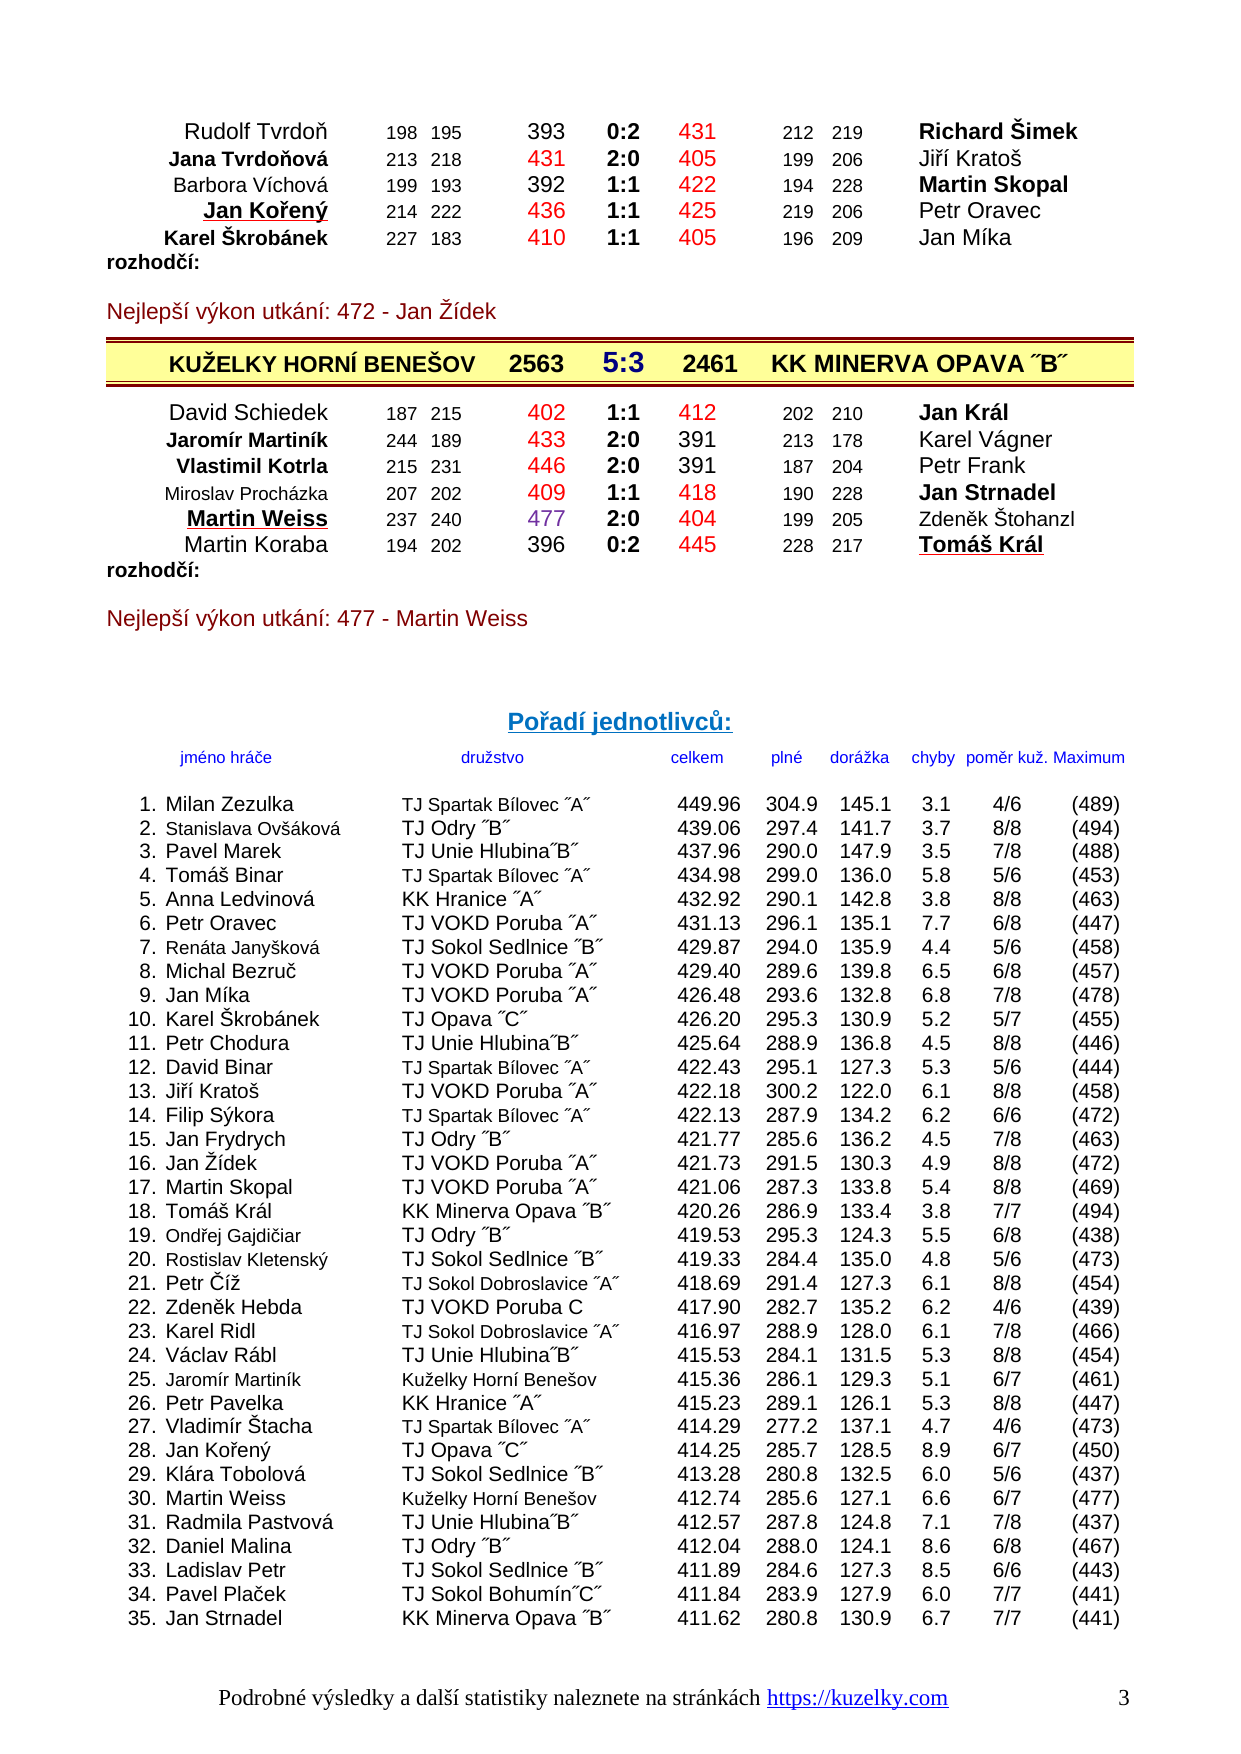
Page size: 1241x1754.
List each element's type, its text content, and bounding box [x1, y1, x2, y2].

text Kuželky Horní Benešov 2563 5:3 2461 KK Minerva Opava ˝B˝ [106, 343, 1134, 381]
text Rudolf Tvrdoň 198 195 393 0:2 431 212 219 Richard Šimek [106, 118, 1134, 144]
text 18. Tomáš Král KK Minerva Opava ˝B˝ 420.26 286.9 133.4 3.8 7/7 (494) [106, 1199, 1134, 1223]
text 27. Vladimír Štacha TJ Spartak Bílovec ˝A˝ 414.29 277.2 137.1 4.7 4/6 (473) [106, 1414, 1134, 1438]
text 28. Jan Kořený TJ Opava ˝C˝ 414.25 285.7 128.5 8.9 6/7 (450) [106, 1438, 1134, 1462]
text 23. Karel Ridl TJ Sokol Dobroslavice ˝A˝ 416.97 288.9 128.0 6.1 7/8 (466) [106, 1318, 1134, 1342]
text 29. Klára Tobolová TJ Sokol Sedlnice ˝B˝ 413.28 280.8 132.5 6.0 5/6 (437) [106, 1462, 1134, 1486]
text 24. Václav Rábl TJ Unie Hlubina˝B˝ 415.53 284.1 131.5 5.3 8/8 (454) [106, 1342, 1134, 1366]
text 25. Jaromír Martiník Kuželky Horní Benešov 415.36 286.1 129.3 5.1 6/7 (461) [106, 1366, 1134, 1390]
text 16. Jan Žídek TJ VOKD Poruba ˝A˝ 421.73 291.5 130.3 4.9 8/8 (472) [106, 1151, 1134, 1175]
text 5. Anna Ledvinová KK Hranice ˝A˝ 432.92 290.1 142.8 3.8 8/8 (463) [106, 887, 1134, 911]
text Martin Weiss 237 240 477 2:0 404 199 205 Zdeněk Štohanzl [106, 505, 1134, 531]
text 32. Daniel Malina TJ Odry ˝B˝ 412.04 288.0 124.1 8.6 6/8 (467) [106, 1534, 1134, 1558]
text 3. Pavel Marek TJ Unie Hlubina˝B˝ 437.96 290.0 147.9 3.5 7/8 (488) [106, 839, 1134, 863]
text Vlastimil Kotrla 215 231 446 2:0 391 187 204 Petr Frank [106, 452, 1134, 478]
text 10. Karel Škrobánek TJ Opava ˝C˝ 426.20 295.3 130.9 5.2 5/7 (455) [106, 1007, 1134, 1031]
text 6. Petr Oravec TJ VOKD Poruba ˝A˝ 431.13 296.1 135.1 7.7 6/8 (447) [106, 911, 1134, 935]
text Nejlepší výkon utkání: 477 - Martin Weiss [106, 605, 1134, 632]
text Karel Škrobánek 227 183 410 1:1 405 196 209 Jan Míka [106, 223, 1134, 250]
text 20. Rostislav Kletenský TJ Sokol Sedlnice ˝B˝ 419.33 284.4 135.0 4.8 5/6 (473) [106, 1247, 1134, 1271]
text 35. Jan Strnadel KK Minerva Opava ˝B˝ 411.62 280.8 130.9 6.7 7/7 (441) [106, 1606, 1134, 1630]
text 17. Martin Skopal TJ VOKD Poruba ˝A˝ 421.06 287.3 133.8 5.4 8/8 (469) [106, 1175, 1134, 1199]
text 33. Ladislav Petr TJ Sokol Sedlnice ˝B˝ 411.89 284.6 127.3 8.5 6/6 (443) [106, 1558, 1134, 1582]
text 21. Petr Číž TJ Sokol Dobroslavice ˝A˝ 418.69 291.4 127.3 6.1 8/8 (454) [106, 1271, 1134, 1294]
text Nejlepší výkon utkání: 472 - Jan Žídek [106, 298, 1134, 324]
text Martin Koraba 194 202 396 0:2 445 228 217 Tomáš Král [106, 531, 1134, 557]
text Miroslav Procházka 207 202 409 1:1 418 190 228 Jan Strnadel [106, 478, 1134, 505]
text Pořadí jednotlivců: [94, 707, 1145, 736]
text 15. Jan Frydrych TJ Odry ˝B˝ 421.77 285.6 136.2 4.5 7/8 (463) [106, 1127, 1134, 1151]
text Jaromír Martiník 244 189 433 2:0 391 213 178 Karel Vágner [106, 426, 1134, 452]
text 4. Tomáš Binar TJ Spartak Bílovec ˝A˝ 434.98 299.0 136.0 5.8 5/6 (453) [106, 863, 1134, 887]
text David Schiedek 187 215 402 1:1 412 202 210 Jan Král [106, 399, 1134, 426]
text 7. Renáta Janyšková TJ Sokol Sedlnice ˝B˝ 429.87 294.0 135.9 4.4 5/6 (458) [106, 935, 1134, 959]
text 19. Ondřej Gajdičiar TJ Odry ˝B˝ 419.53 295.3 124.3 5.5 6/8 (438) [106, 1223, 1134, 1247]
text 30. Martin Weiss Kuželky Horní Benešov 412.74 285.6 127.1 6.6 6/7 (477) [106, 1486, 1134, 1510]
text rozhodčí: [106, 250, 1134, 274]
text 13. Jiří Kratoš TJ VOKD Poruba ˝A˝ 422.18 300.2 122.0 6.1 8/8 (458) [106, 1079, 1134, 1103]
text jméno hráče družstvo celkem plné dorážka chyby poměr kuž. Maximum [106, 748, 1134, 767]
text 1. Milan Zezulka TJ Spartak Bílovec ˝A˝ 449.96 304.9 145.1 3.1 4/6 (489) [106, 791, 1134, 815]
text 12. David Binar TJ Spartak Bílovec ˝A˝ 422.43 295.1 127.3 5.3 5/6 (444) [106, 1055, 1134, 1079]
text 31. Radmila Pastvová TJ Unie Hlubina˝B˝ 412.57 287.8 124.8 7.1 7/8 (437) [106, 1510, 1134, 1534]
text 14. Filip Sýkora TJ Spartak Bílovec ˝A˝ 422.13 287.9 134.2 6.2 6/6 (472) [106, 1103, 1134, 1127]
text 8. Michal Bezruč TJ VOKD Poruba ˝A˝ 429.40 289.6 139.8 6.5 6/8 (457) [106, 959, 1134, 983]
text Barbora Víchová 199 193 392 1:1 422 194 228 Martin Skopal [106, 171, 1134, 197]
text 2. Stanislava Ovšáková TJ Odry ˝B˝ 439.06 297.4 141.7 3.7 8/8 (494) [106, 815, 1134, 839]
text 34. Pavel Plaček TJ Sokol Bohumín˝C˝ 411.84 283.9 127.9 6.0 7/7 (441) [106, 1582, 1134, 1606]
text Jan Kořený 214 222 436 1:1 425 219 206 Petr Oravec [106, 197, 1134, 223]
text 11. Petr Chodura TJ Unie Hlubina˝B˝ 425.64 288.9 136.8 4.5 8/8 (446) [106, 1031, 1134, 1055]
text Jana Tvrdoňová 213 218 431 2:0 405 199 206 Jiří Kratoš [106, 144, 1134, 171]
text 9. Jan Míka TJ VOKD Poruba ˝A˝ 426.48 293.6 132.8 6.8 7/8 (478) [106, 983, 1134, 1007]
text 26. Petr Pavelka KK Hranice ˝A˝ 415.23 289.1 126.1 5.3 8/8 (447) [106, 1390, 1134, 1414]
text 22. Zdeněk Hebda TJ VOKD Poruba C 417.90 282.7 135.2 6.2 4/6 (439) [106, 1294, 1134, 1318]
text rozhodčí: [106, 557, 1134, 581]
